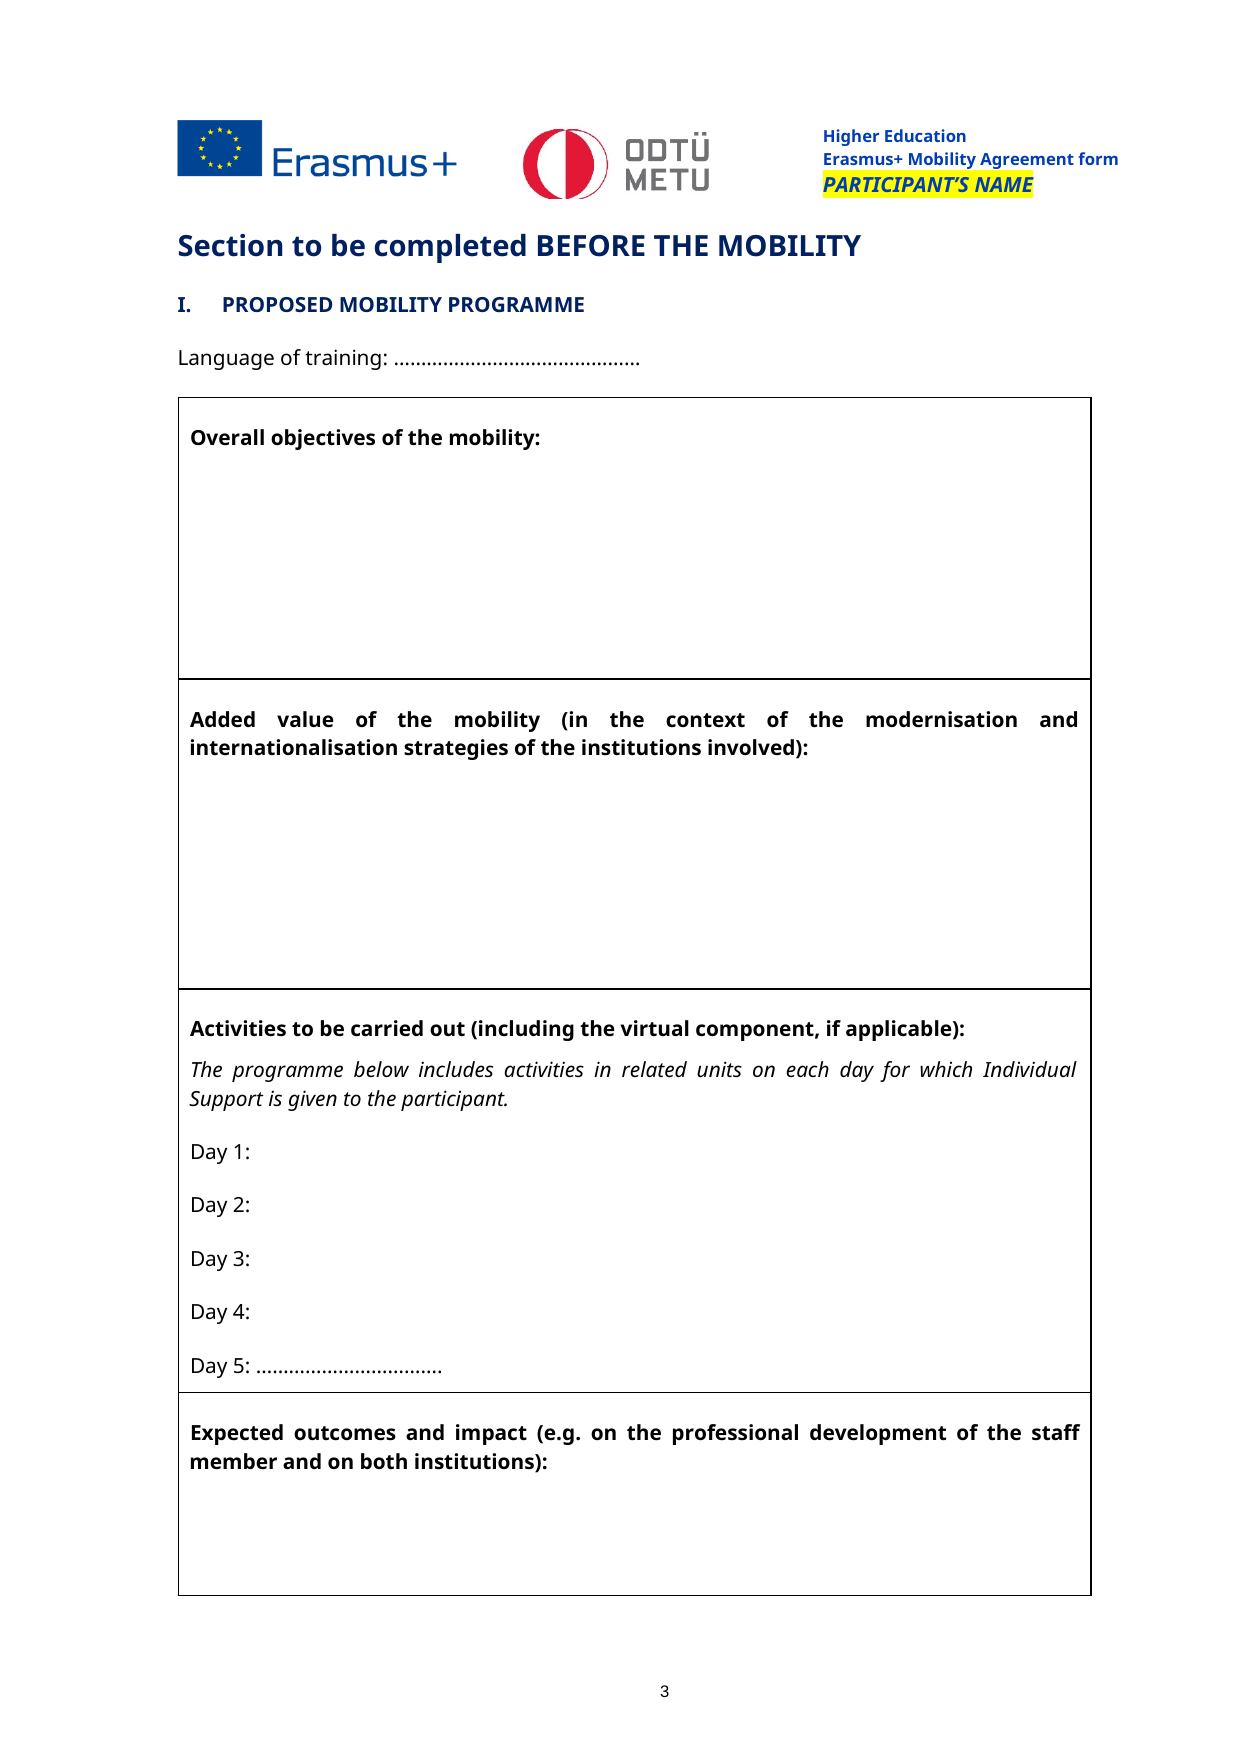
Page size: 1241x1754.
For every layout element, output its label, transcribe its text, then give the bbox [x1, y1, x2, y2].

subtitle Section to be completed BEFORE THE MOBILITY [177, 225, 1092, 265]
table_cell Added value of the mobility (in the context of the modernisation and internationalisation strategies of the institutions involved): [179, 680, 1090, 988]
subtitle I. PROPOSED MOBILITY PROGRAMME [177, 290, 1092, 318]
table_cell Expected outcomes and impact (e.g. on the professional development of the staff member and on both institutions): [179, 1393, 1090, 1595]
text Language of training: ……………………………………… [177, 343, 1092, 372]
picture [518, 120, 720, 199]
picture [177, 120, 457, 177]
table_cell Activities to be carried out (including the virtual component, if applicable): The programme below includes activities in related units on each day for which Individual Support is given to the participant. Day 1: Day 2: Day 3: Day 4: Day 5: ……………………………. [179, 990, 1090, 1392]
table_header Overall objectives of the mobility: [179, 398, 1090, 678]
